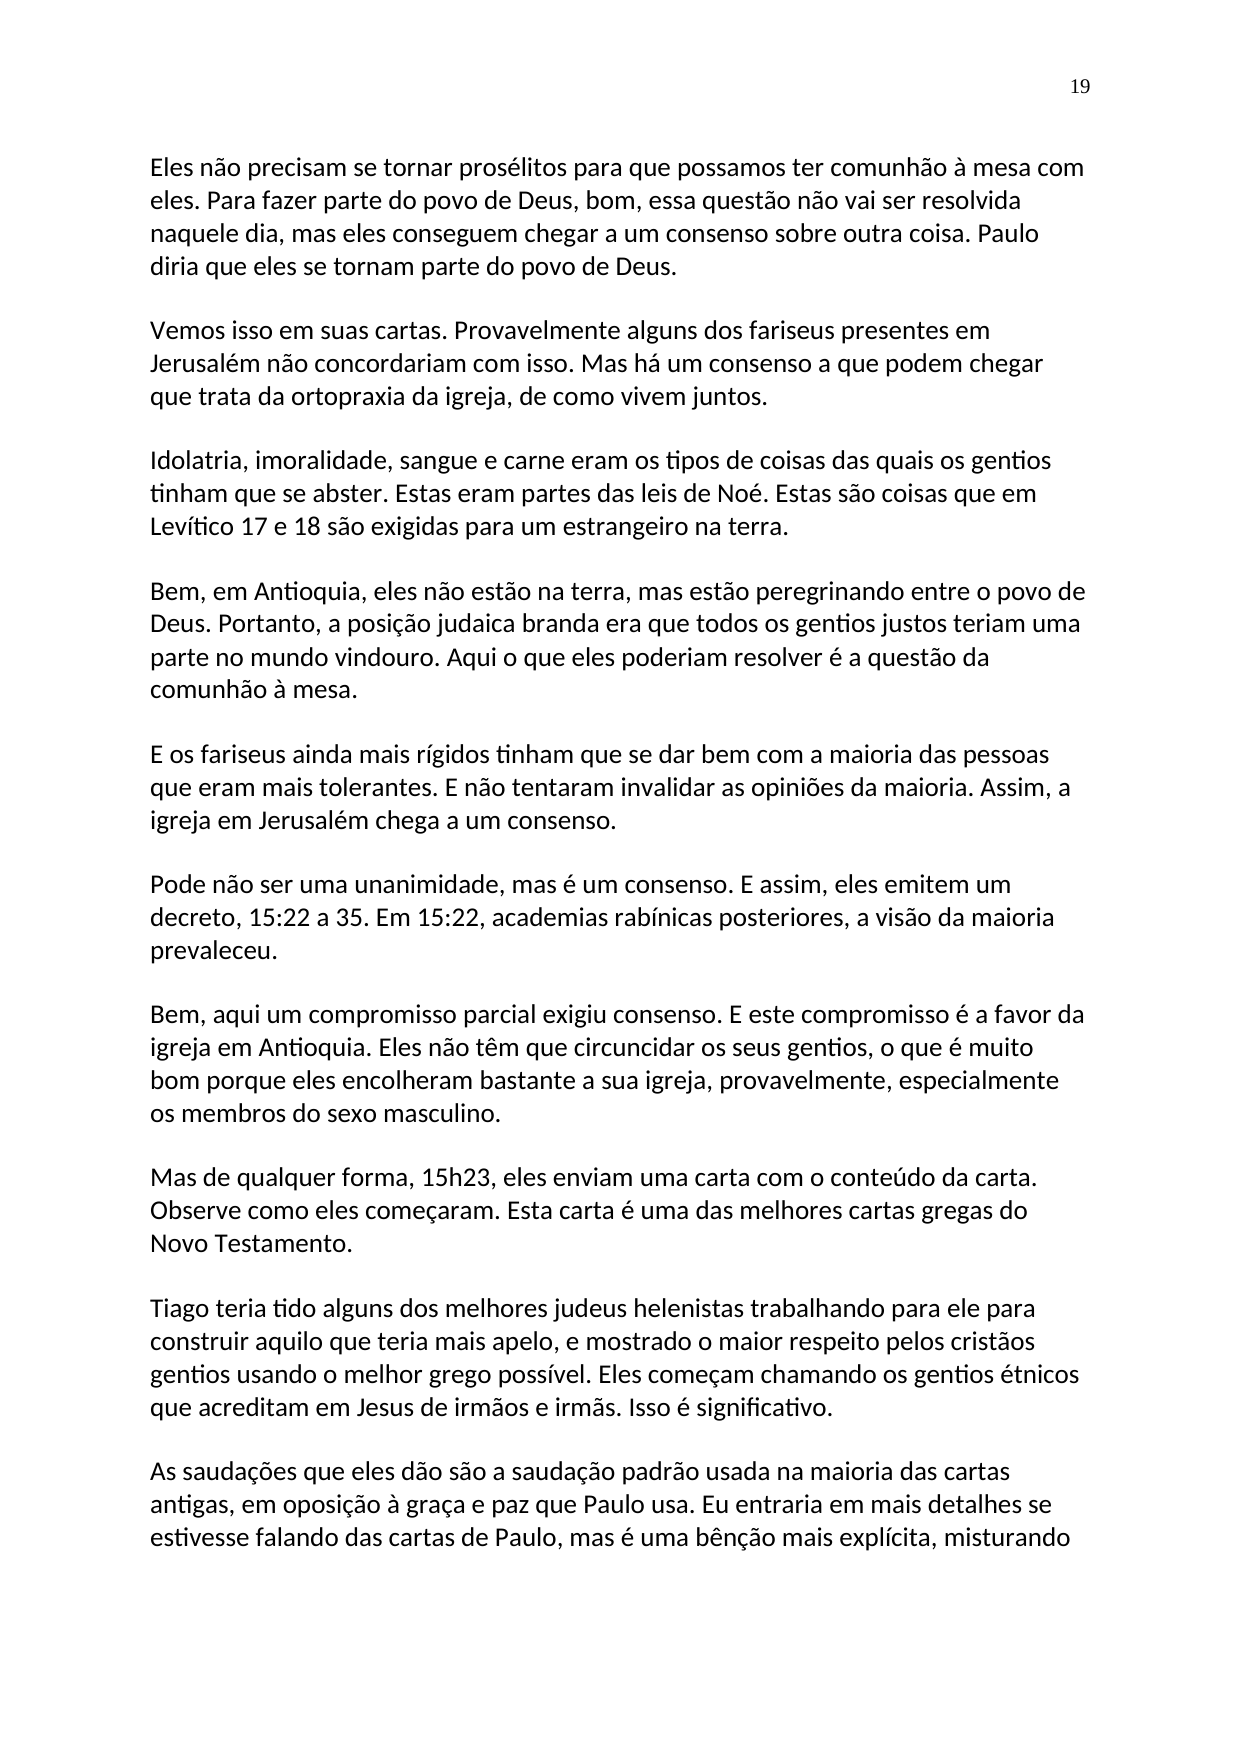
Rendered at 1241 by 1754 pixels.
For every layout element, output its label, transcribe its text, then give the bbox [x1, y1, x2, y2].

text Idolatria, imoralidade, sangue e carne eram os tipos de coisas das quais os gentios tinham que se abster. Estas eram partes das leis de Noé. Estas são coisas que em Levítico 17 e 18 são exigidas para um estrangeiro na terra. [150, 443, 1090, 542]
text Vemos isso em suas cartas. Provavelmente alguns dos fariseus presentes em Jerusalém não concordariam com isso. Mas há um consenso a que podem chegar que trata da ortopraxia da igreja, de como vivem juntos. [150, 313, 1090, 412]
text Bem, em Antioquia, eles não estão na terra, mas estão peregrinando entre o povo de Deus. Portanto, a posição judaica branda era que todos os gentios justos teriam uma parte no mundo vindouro. Aqui o que eles poderiam resolver é a questão da comunhão à mesa. [150, 574, 1090, 706]
text Tiago teria tido alguns dos melhores judeus helenistas trabalhando para ele para construir aquilo que teria mais apelo, e mostrado o maior respeito pelos cristãos gentios usando o melhor grego possível. Eles começam chamando os gentios étnicos que acreditam em Jesus de irmãos e irmãs. Isso é significativo. [150, 1291, 1090, 1423]
text Eles não precisam se tornar prosélitos para que possamos ter comunhão à mesa com eles. Para fazer parte do povo de Deus, bom, essa questão não vai ser resolvida naquele dia, mas eles conseguem chegar a um consenso sobre outra coisa. Paulo diria que eles se tornam parte do povo de Deus. [150, 150, 1090, 282]
text Mas de qualquer forma, 15h23, eles enviam uma carta com o conteúdo da carta. Observe como eles começaram. Esta carta é uma das melhores cartas gregas do Novo Testamento. [150, 1161, 1090, 1259]
text Pode não ser uma unanimidade, mas é um consenso. E assim, eles emitem um decreto, 15:22 a 35. Em 15:22, academias rabínicas posteriores, a visão da maioria prevaleceu. [150, 867, 1090, 966]
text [150, 1454, 1090, 1553]
text E os fariseus ainda mais rígidos tinham que se dar bem com a maioria das pessoas que eram mais tolerantes. E não tentaram invalidar as opiniões da maioria. Assim, a igreja em Jerusalém chega a um consenso. [150, 737, 1090, 836]
text Bem, aqui um compromisso parcial exigiu consenso. E este compromisso é a favor da igreja em Antioquia. Eles não têm que circuncidar os seus gentios, o que é muito bom porque eles encolheram bastante a sua igreja, provavelmente, especialmente os membros do sexo masculino. [150, 997, 1090, 1129]
